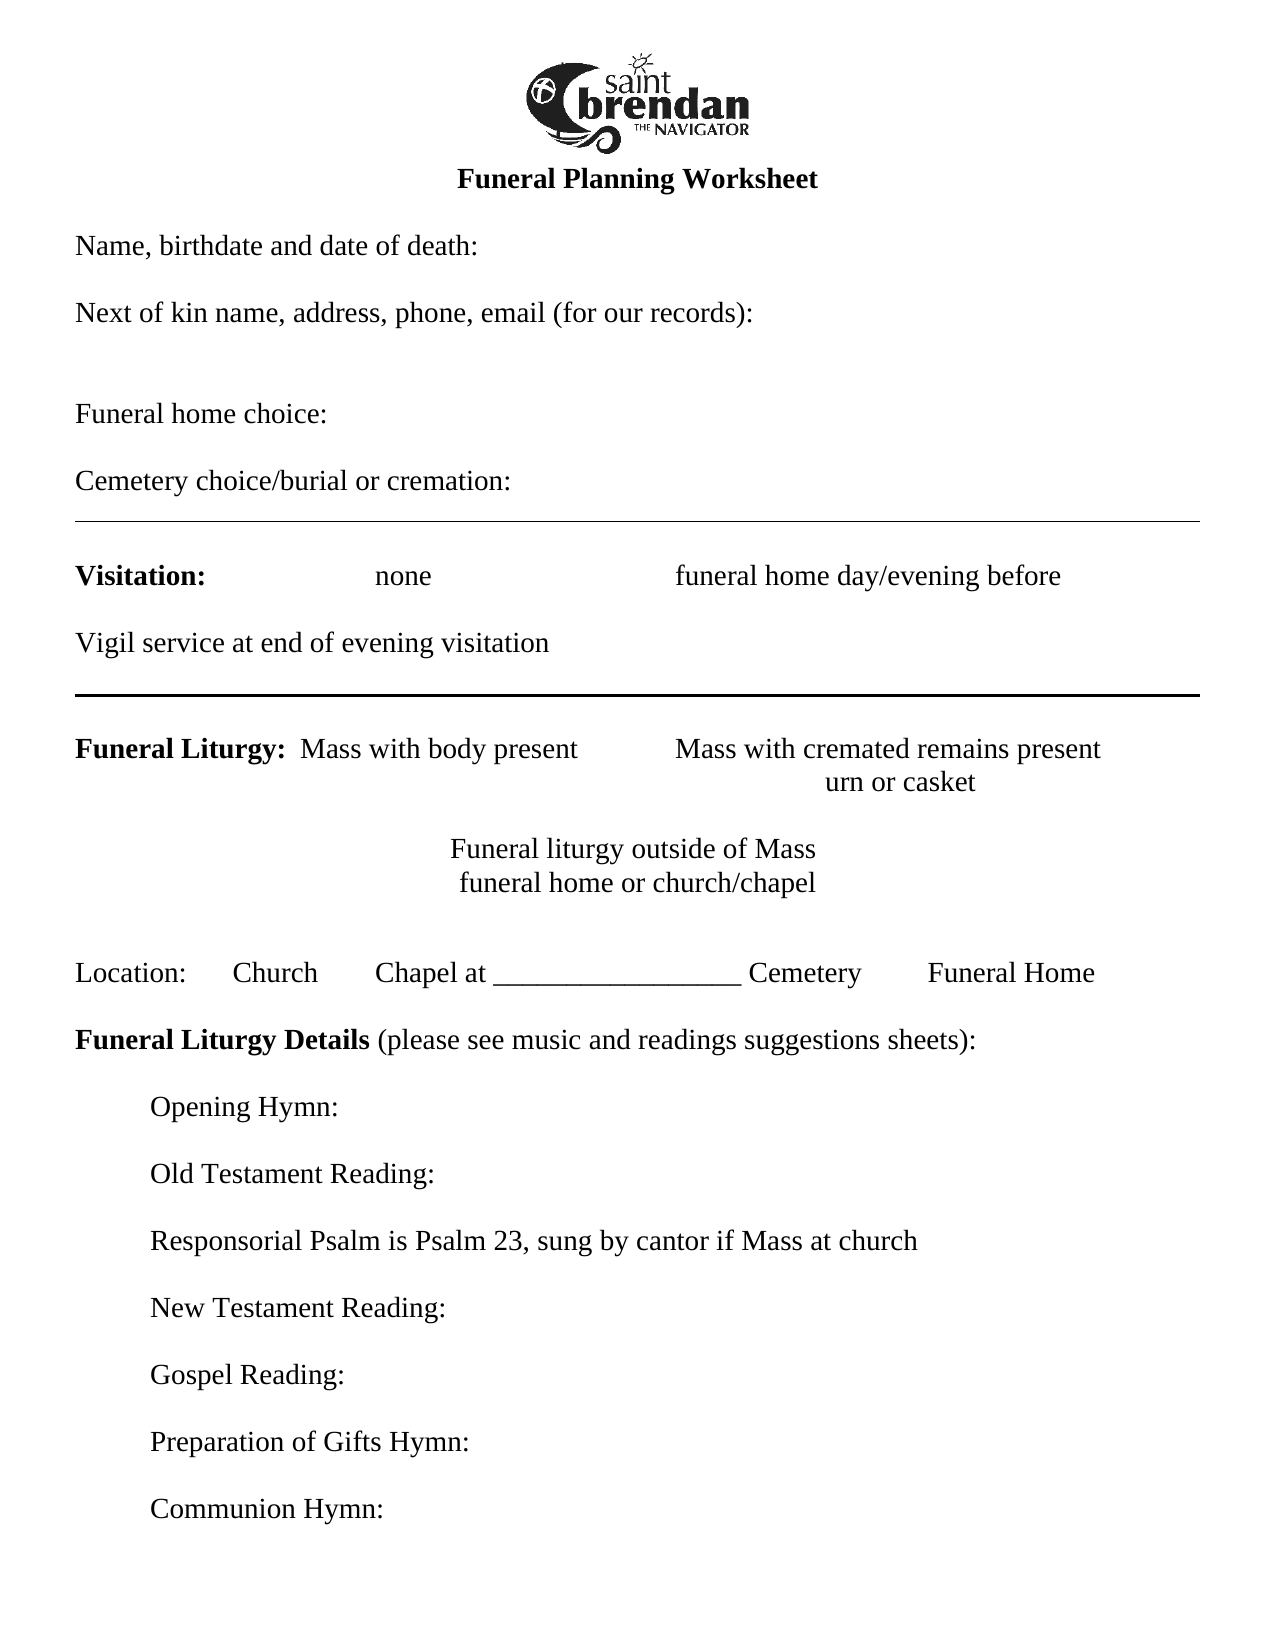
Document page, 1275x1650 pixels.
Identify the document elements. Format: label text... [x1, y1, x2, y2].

text Funeral liturgy outside of Mass [75, 832, 1200, 865]
text Funeral home choice: [75, 396, 1200, 429]
picture [518, 45, 757, 162]
text Gospel Reading: [75, 1357, 1200, 1391]
text funeral home or church/chapel [75, 865, 1200, 899]
text Old Testament Reading: [75, 1156, 1200, 1189]
text Location: Church Chapel at _________________ Cemetery Funeral Home [75, 955, 1200, 988]
text Name, birthdate and date of death: [75, 228, 1200, 262]
text Preparation of Gifts Hymn: [75, 1424, 1200, 1458]
text Funeral Liturgy Details (please see music and readings suggestions sheets): [75, 1022, 1200, 1055]
text Vigil service at end of evening visitation [75, 625, 1200, 659]
text Opening Hymn: [75, 1089, 1200, 1122]
text Visitation: none funeral home day/evening before [75, 558, 1200, 592]
text Funeral Planning Worksheet [75, 161, 1200, 195]
text Cemetery choice/burial or cremation: [75, 463, 1200, 497]
text New Testament Reading: [75, 1290, 1200, 1324]
text Communion Hymn: [75, 1491, 1200, 1525]
text Funeral Liturgy: Mass with body present Mass with cremated remains present [75, 731, 1200, 764]
text Responsorial Psalm is Psalm 23, sung by cantor if Mass at church [75, 1223, 1200, 1257]
text Next of kin name, address, phone, email (for our records): [75, 295, 1200, 329]
text urn or casket [75, 764, 1200, 798]
